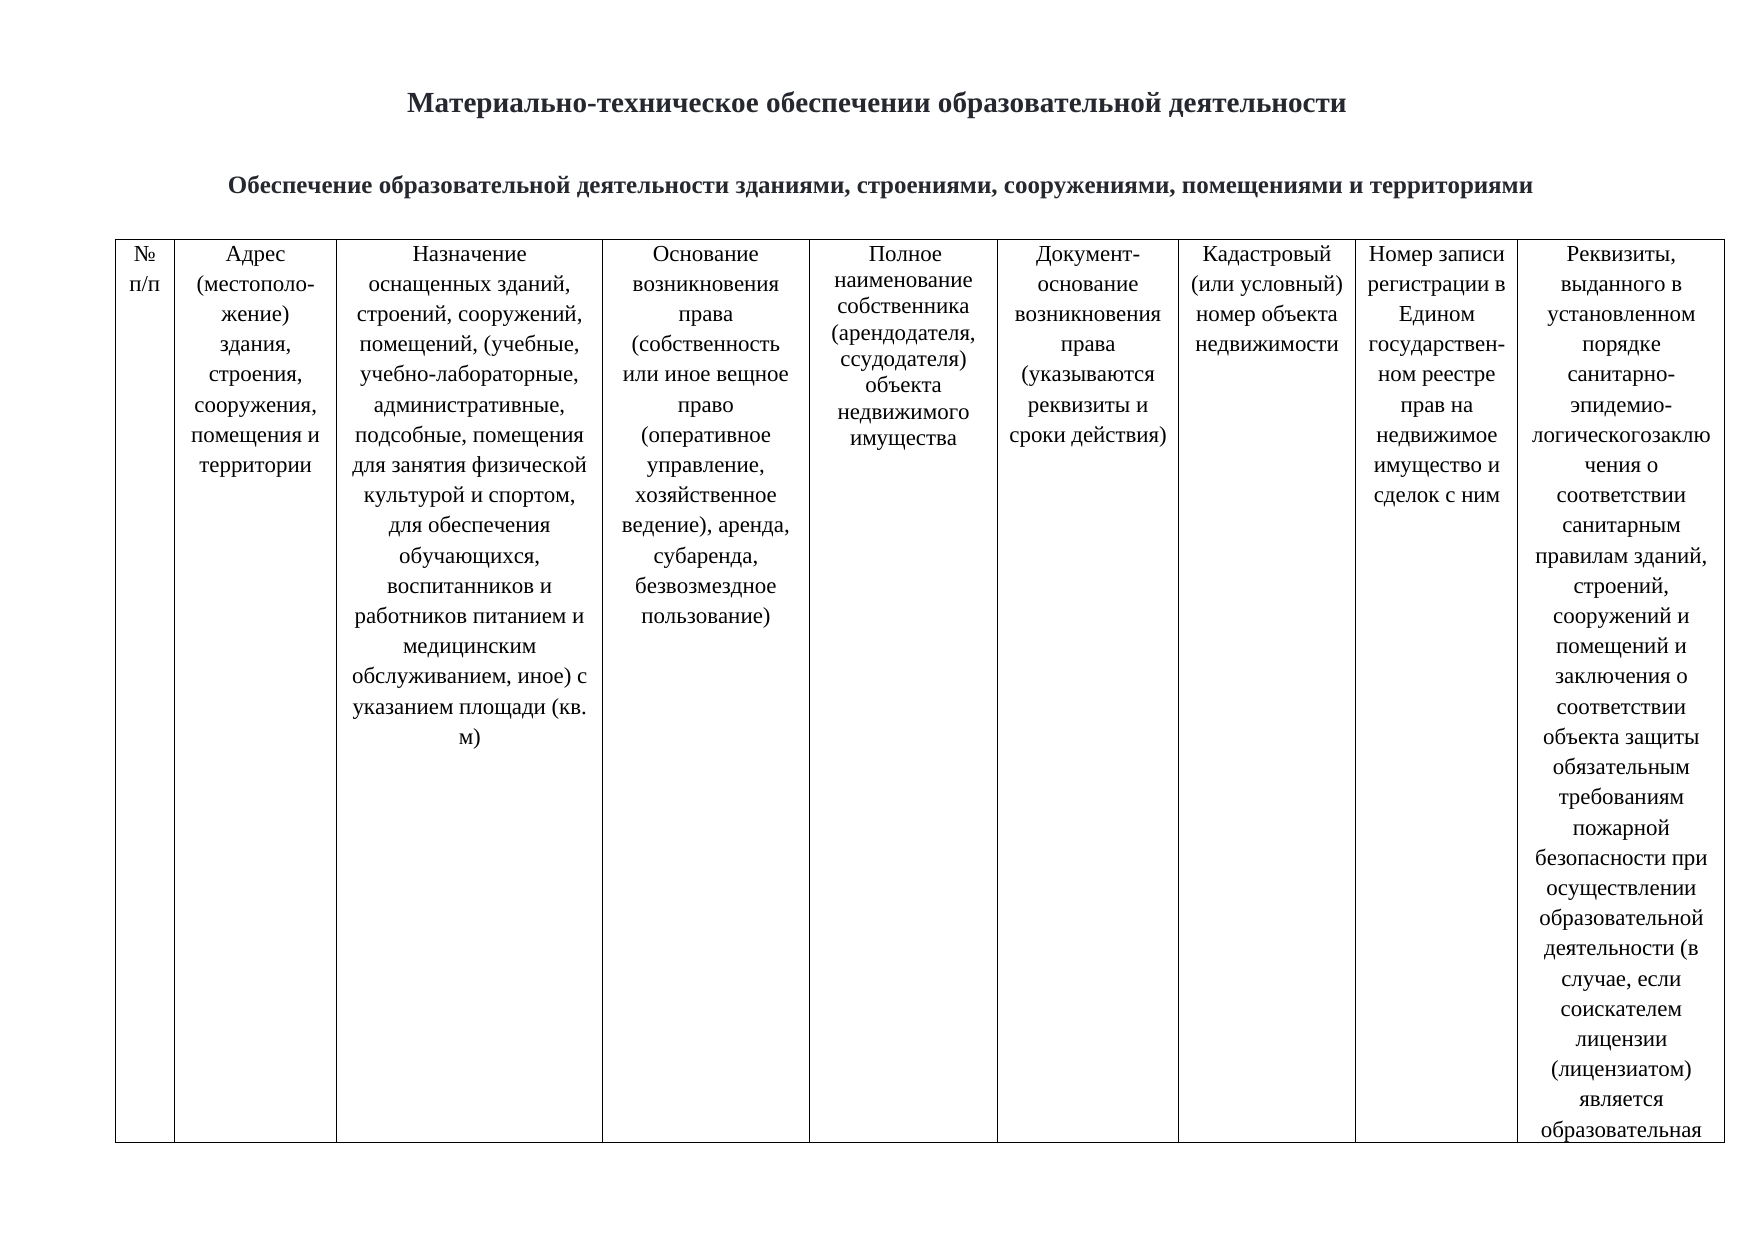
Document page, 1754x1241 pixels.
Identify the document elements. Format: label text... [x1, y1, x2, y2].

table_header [998, 240, 1178, 1142]
table_header № п/п [116, 240, 174, 1142]
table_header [810, 240, 997, 1142]
subtitle Обеспечение образовательной деятельности зданиями, строениями, сооружениями, помещениями и территориями [118, 170, 1636, 199]
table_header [603, 240, 809, 1142]
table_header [1356, 240, 1517, 1142]
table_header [175, 240, 336, 1142]
subtitle Материально-техническое обеспечении образовательной деятельности [118, 85, 1636, 119]
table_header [337, 240, 602, 1142]
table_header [1179, 240, 1355, 1142]
